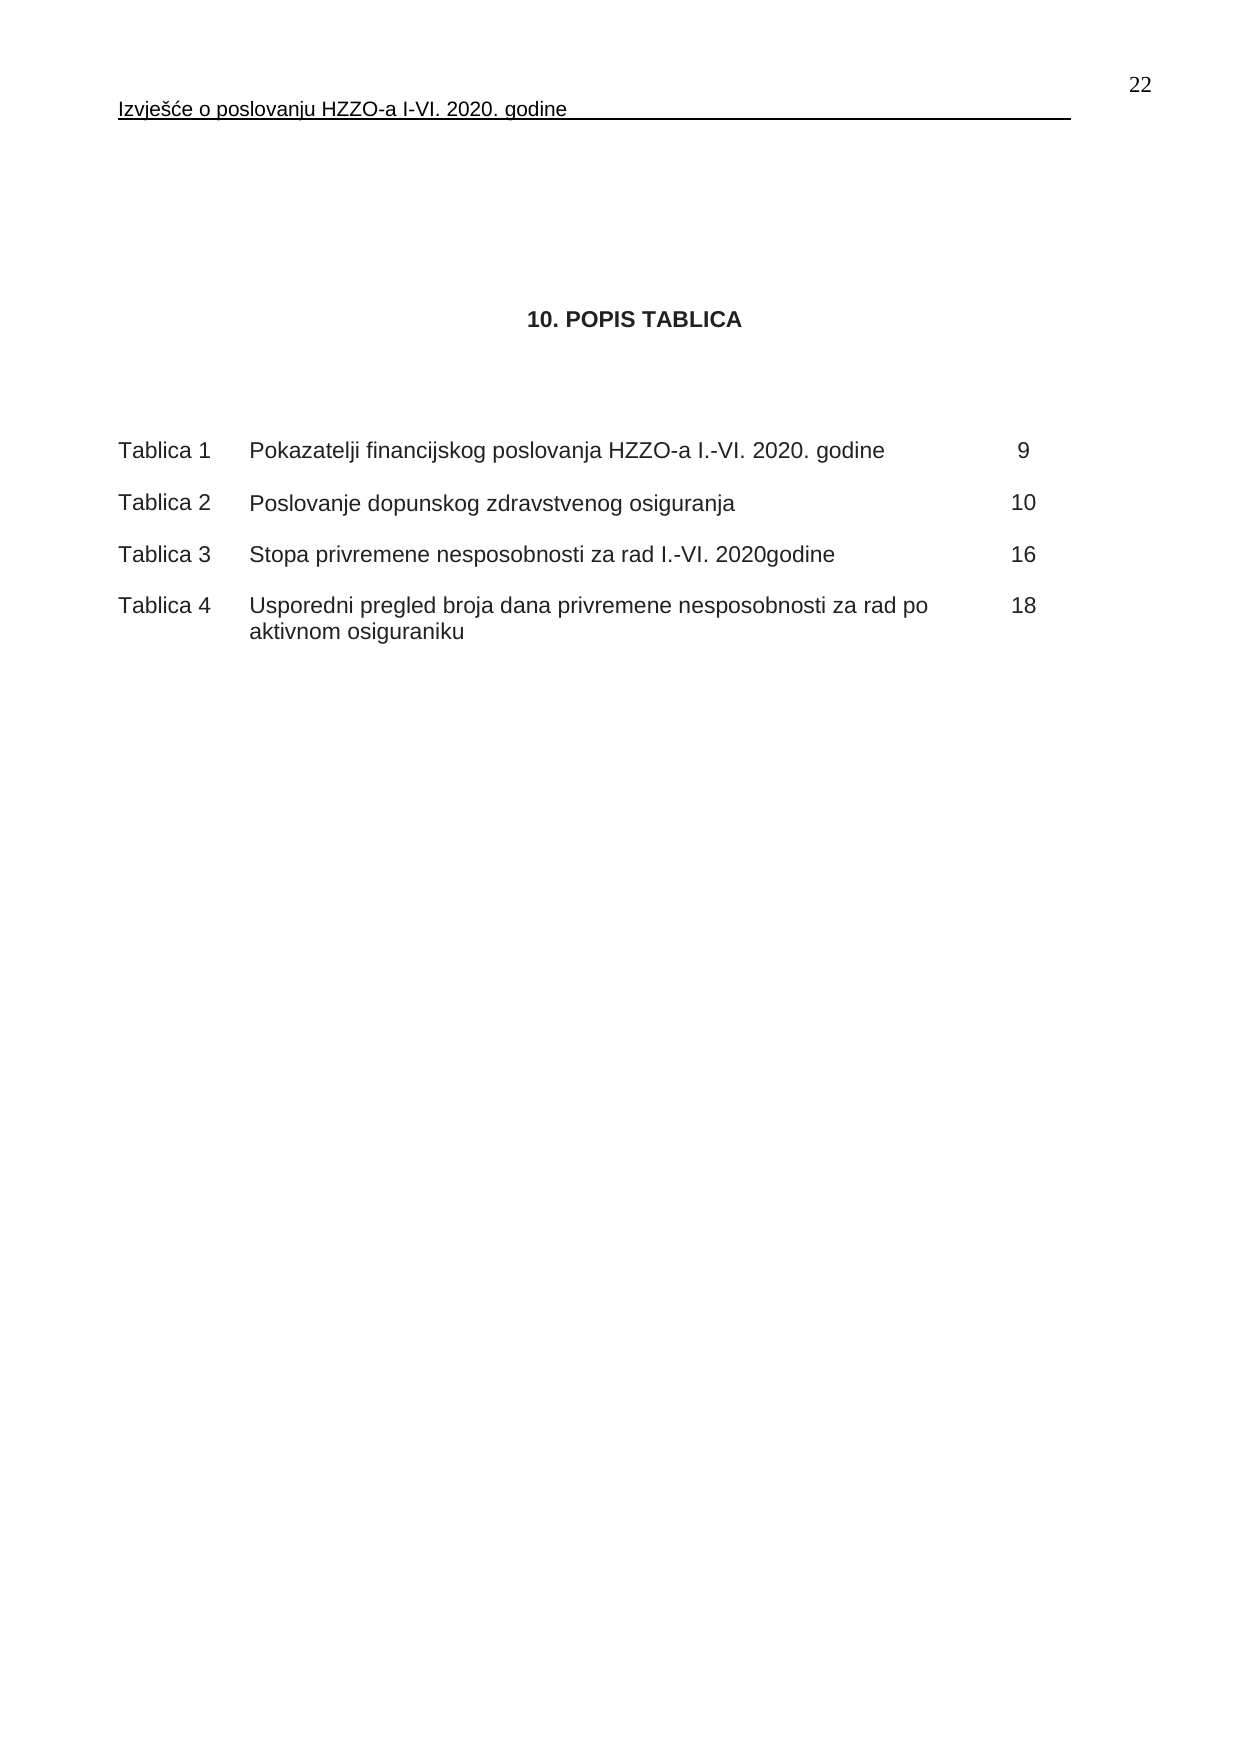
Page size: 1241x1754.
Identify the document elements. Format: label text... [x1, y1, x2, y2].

text Tablica 3 Stopa privremene nesposobnosti za rad I.-VI. 2020godine 16 [118, 541, 1184, 567]
text Tablica 4 Usporedni pregled broja dana privremene nesposobnosti za rad po 18 [118, 593, 1184, 619]
subtitle POPIS TABLICA [527, 306, 1184, 333]
text Tablica 1 Pokazatelji financijskog poslovanja HZZO-a I.-VI. 2020. godine 9 [118, 437, 1184, 463]
text 22 [106, 71, 1152, 97]
text Izvješće o poslovanju HZZO-a I-VI. 2020. godine [118, 97, 1184, 121]
text aktivnom osiguraniku [249, 619, 1184, 645]
text Tablica 2 Poslovanje dopunskog zdravstvenog osiguranja 10 [118, 488, 1184, 516]
